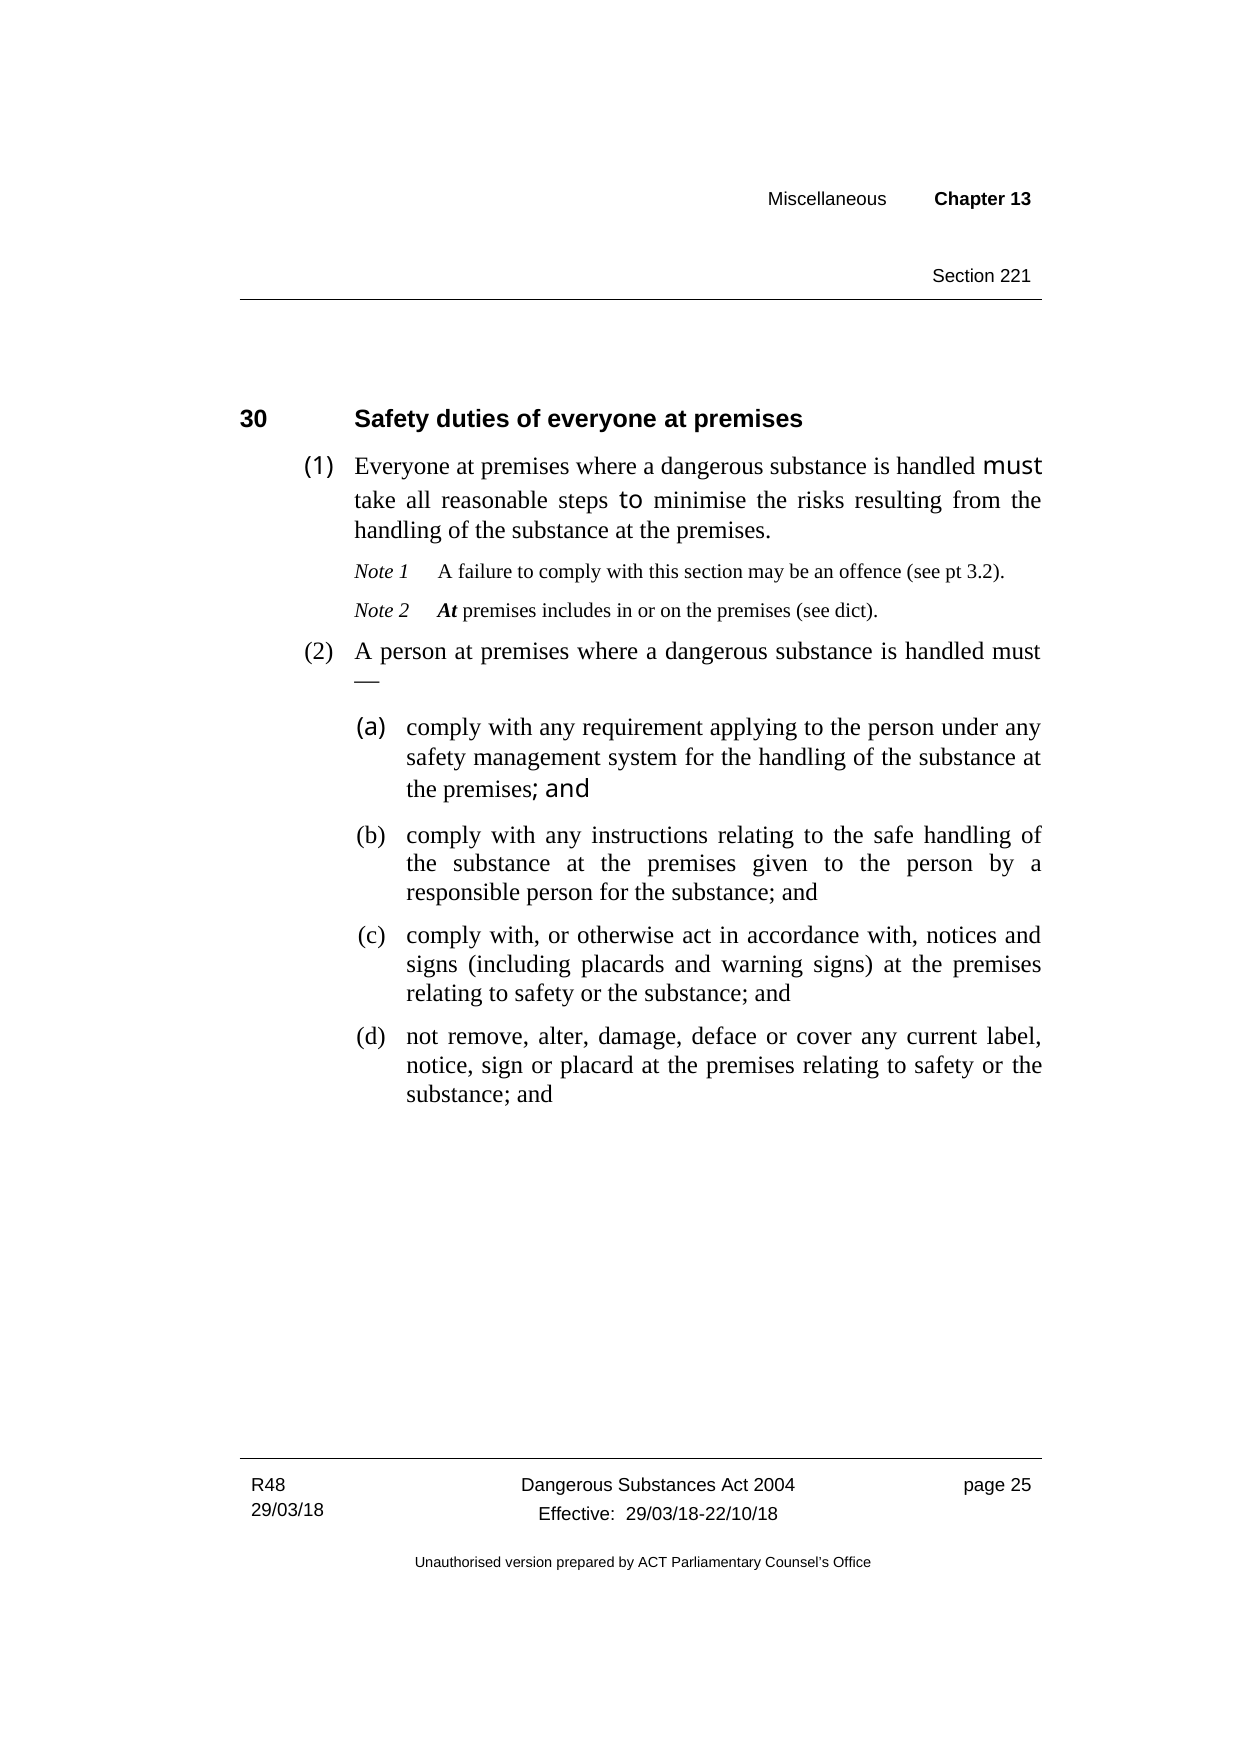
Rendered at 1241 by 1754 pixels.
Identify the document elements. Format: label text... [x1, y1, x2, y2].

text (2) A person at premises where a dangerous substance is handled must— [239, 636, 1042, 694]
text (d) not remove, alter, damage, deface or cover any current label, notice, sign or placard at the premises relating to safety or the substance; and [239, 1021, 1042, 1108]
text (c) comply with, or otherwise act in accordance with, notices and signs (including placards and warning signs) at the premises relating to safety or the substance; and [239, 921, 1042, 1007]
text Note 2 At premises includes in or on the premises (see dict). [354, 598, 1042, 622]
text (b) comply with any instructions relating to the safe handling of the substance at the premises given to the person by a responsible person for the substance; and [239, 820, 1042, 906]
text Note 1 A failure to comply with this section may be an offence (see pt 3.2). [354, 559, 1042, 583]
text (a) comply with any requirement applying to the person under any safety management system for the handling of the substance at the premises; and [239, 708, 1042, 805]
text (1) Everyone at premises where a dangerous substance is handled must take all reasonable steps to minimise the risks resulting from the handling of the substance at the premises. [239, 447, 1042, 544]
text 30 Safety duties of everyone at premises [239, 404, 1042, 433]
